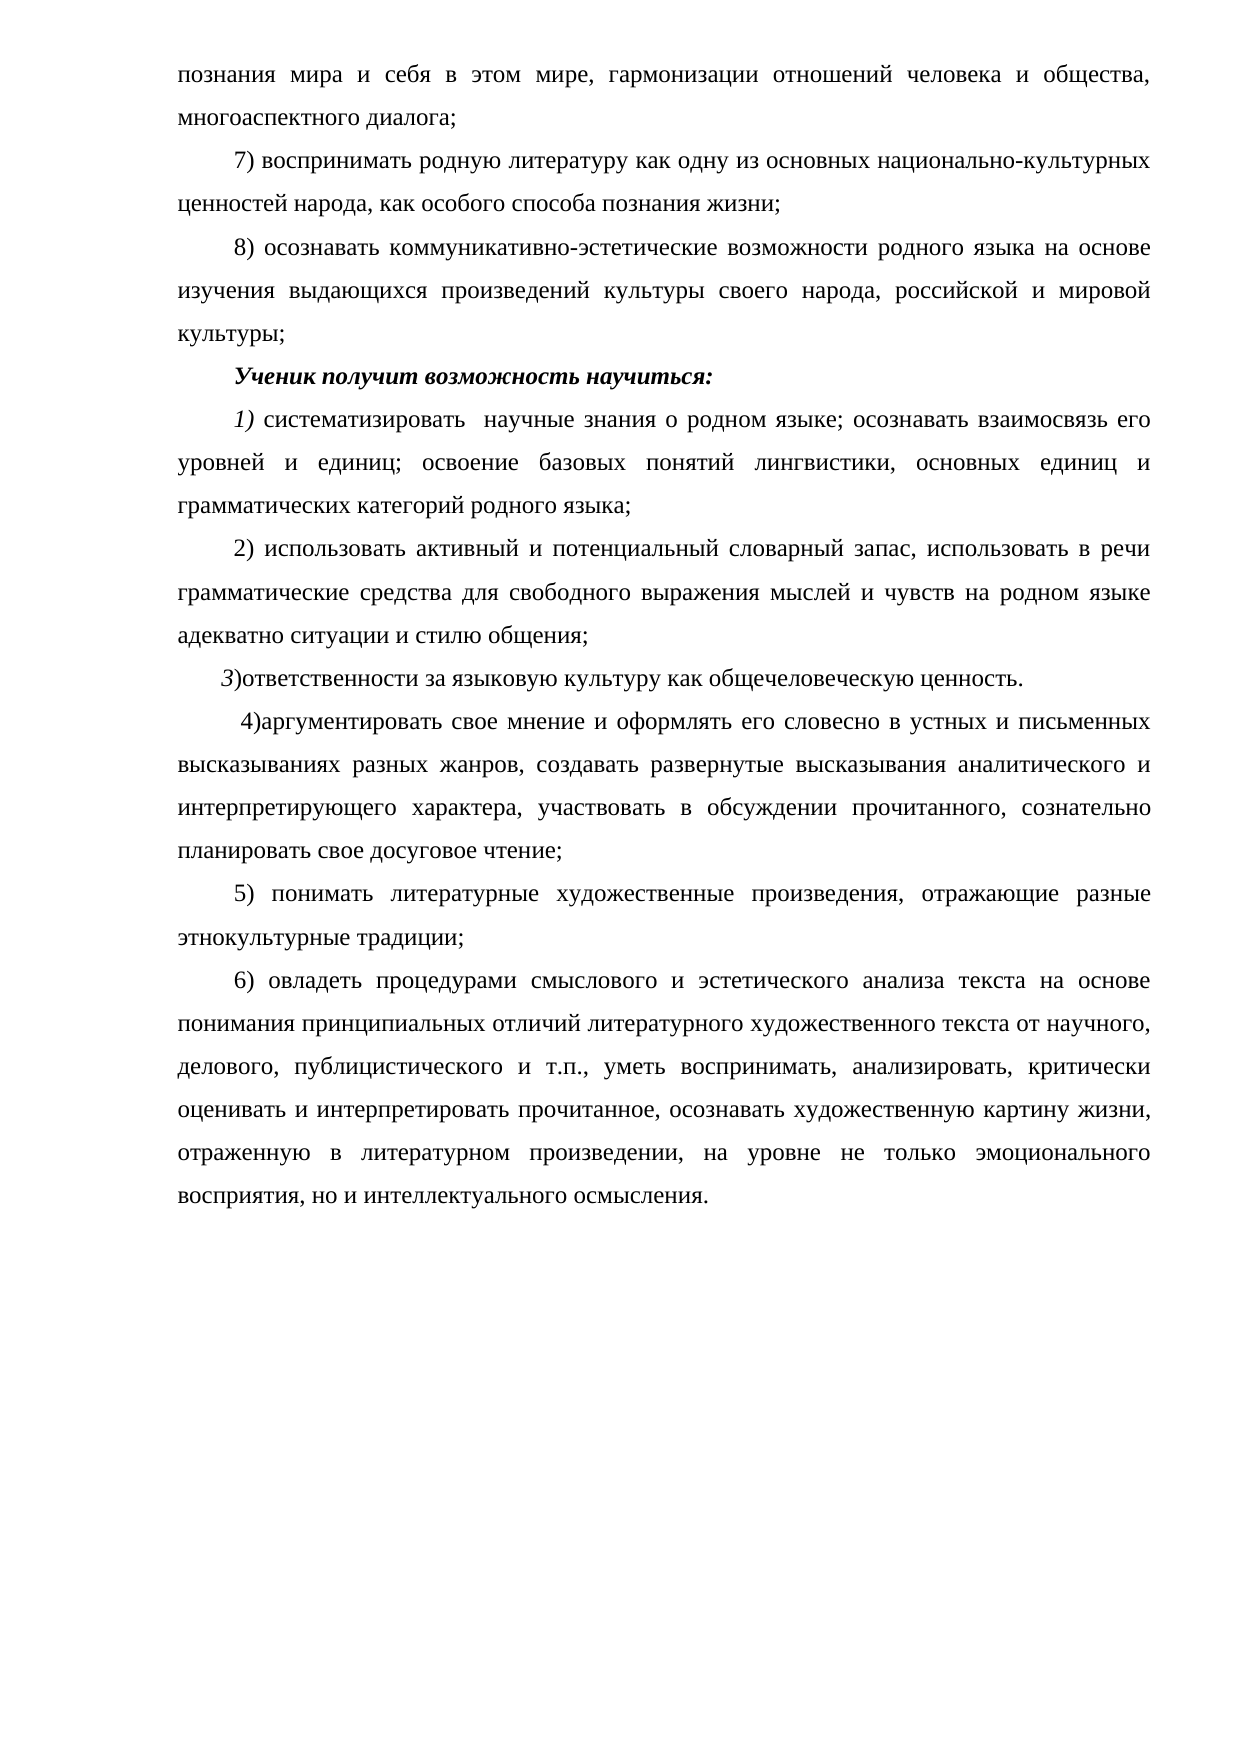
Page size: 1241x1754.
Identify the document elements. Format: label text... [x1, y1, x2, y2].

text 2) использовать активный и потенциальный словарный запас, использовать в речи грамматические средства для свободного выражения мыслей и чувств на родном языке адекватно ситуации и стилю общения; [177, 533, 1152, 648]
text 5) понимать литературные художественные произведения, отражающие разные этнокультурные традиции; [177, 878, 1152, 950]
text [177, 59, 1152, 131]
text 4)аргументировать свое мнение и оформлять его словесно в устных и письменных высказываниях разных жанров, создавать развернутые высказывания аналитического и интерпретирующего характера, участвовать в обсуждении прочитанного, сознательно планировать свое досуговое чтение; [177, 706, 1152, 864]
text 3)ответственности за языковую культуру как общечеловеческую ценность. [177, 663, 1152, 692]
text 8) осознавать коммуникативно-эстетические возможности родного языка на основе изучения выдающихся произведений культуры своего народа, российской и мировой культуры; [177, 232, 1152, 347]
text 1) систематизировать научные знания о родном языке; осознавать взаимосвязь его уровней и единиц; освоение базовых понятий лингвистики, основных единиц и грамматических категорий родного языка; [177, 404, 1152, 519]
text 7) воспринимать родную литературу как одну из основных национально-культурных ценностей народа, как особого способа познания жизни; [177, 145, 1152, 217]
text 6) овладеть процедурами смыслового и эстетического анализа текста на основе понимания принципиальных отличий литературного художественного текста от научного, делового, публицистического и т.п., уметь воспринимать, анализировать, критически оценивать и интерпретировать прочитанное, осознавать художественную картину жизни, отраженную в литературном произведении, на уровне не только эмоционального восприятия, но и интеллектуального осмысления. [177, 965, 1152, 1209]
text Ученик получит возможность научиться: [177, 361, 1152, 390]
